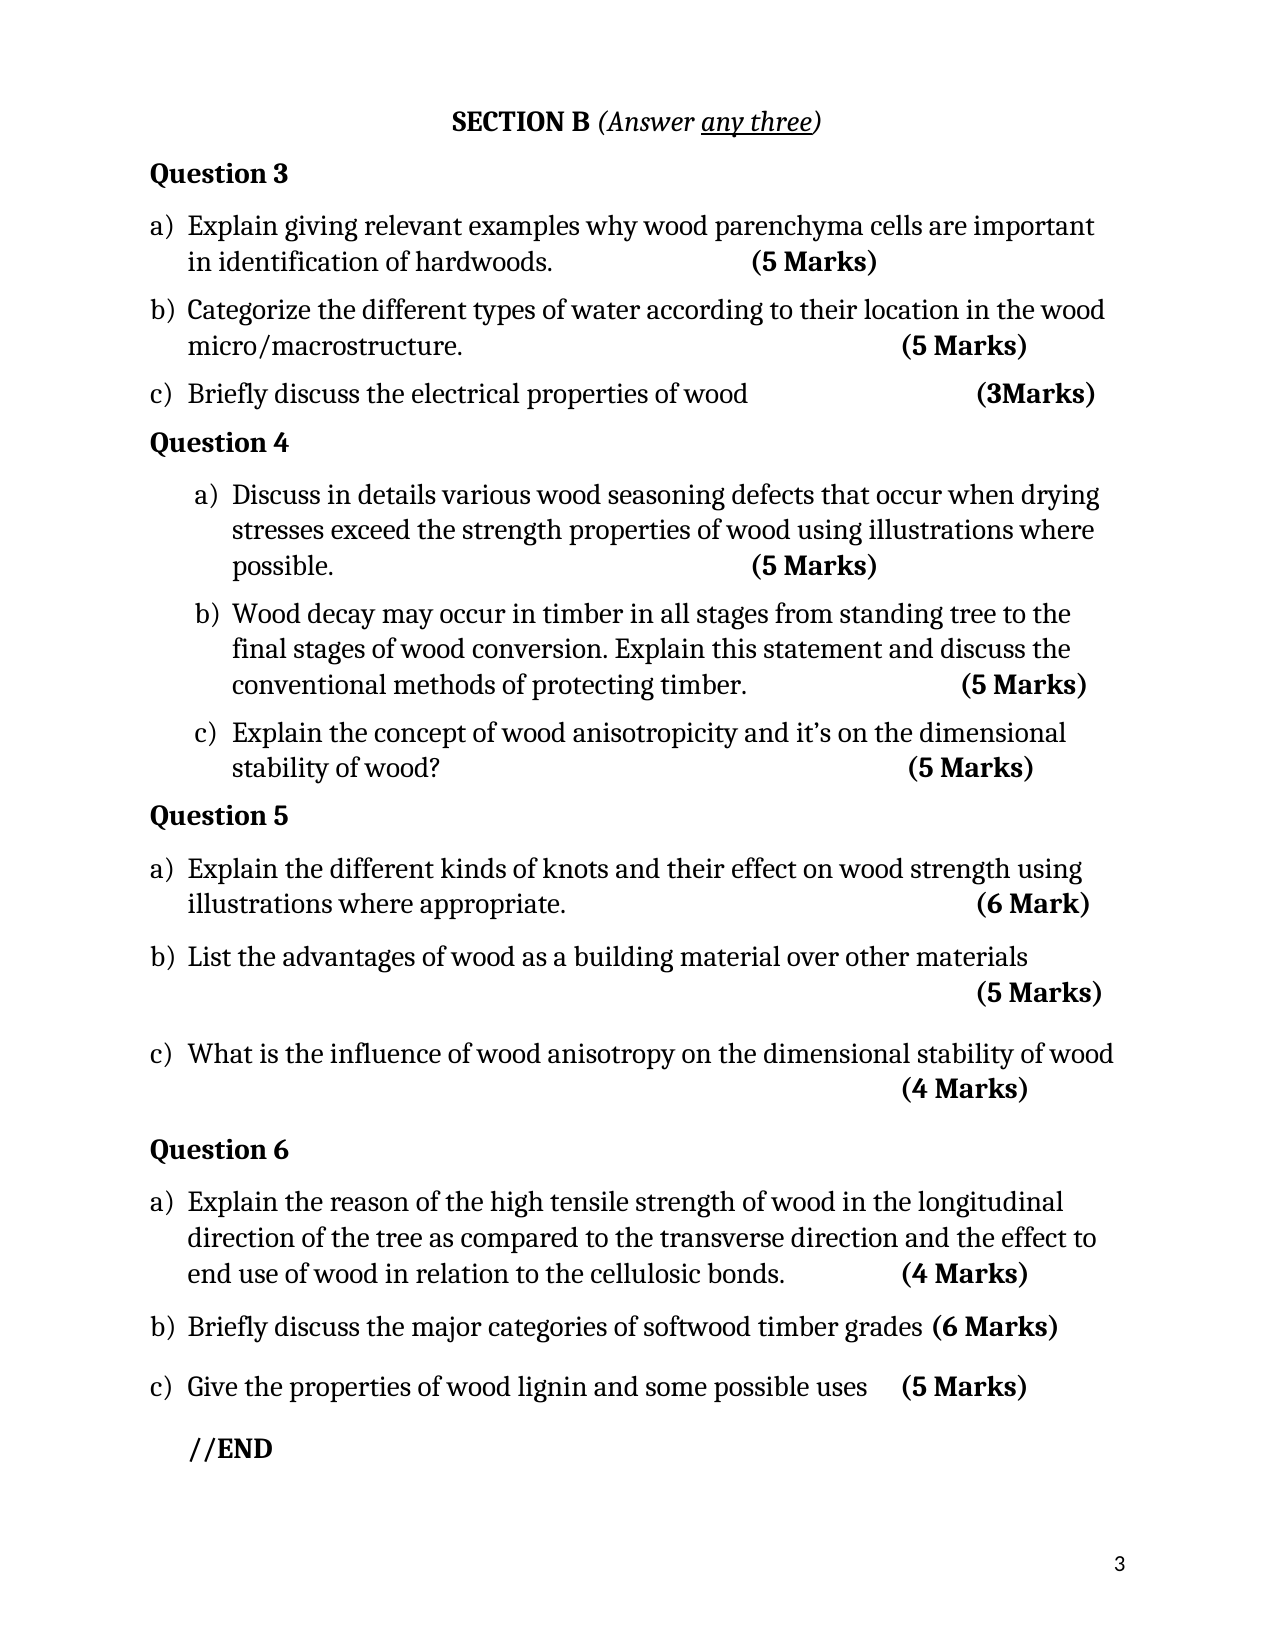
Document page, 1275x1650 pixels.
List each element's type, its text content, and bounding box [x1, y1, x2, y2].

list Categorize the different types of water according to their location in the wood micro/macrostructure. (5 Marks) [150, 293, 1125, 363]
text Question 4 [150, 426, 1125, 459]
list Wood decay may occur in timber in all stages from standing tree to the final stages of wood conversion. Explain this statement and discuss the conventional methods of protecting timber. (5 Marks) [194, 597, 1125, 702]
list Explain the different kinds of knots and their effect on wood strength using illustrations where appropriate. (6 Mark) [150, 852, 1125, 921]
list //END [187, 1432, 1125, 1465]
text SECTION B (Answer any three) [150, 105, 1125, 138]
text Question 3 [150, 157, 1125, 191]
list Give the properties of wood lignin and some possible uses (5 Marks) [150, 1371, 1125, 1404]
list Explain the reason of the high tensile strength of wood in the longitudinal direction of the tree as compared to the transverse direction and the effect to end use of wood in relation to the cellulosic bonds. (4 Marks) [150, 1186, 1125, 1291]
list List the advantages of wood as a building material over other materials (5 Marks) [150, 940, 1125, 1009]
text Question 5 [150, 799, 1125, 833]
list Briefly discuss the electrical properties of wood (3Marks) [150, 378, 1125, 411]
list Discuss in details various wood seasoning defects that occur when drying stresses exceed the strength properties of wood using illustrations where possible. (5 Marks) [194, 478, 1125, 582]
list Explain giving relevant examples why wood parenchyma cells are important in identification of hardwoods. (5 Marks) [150, 209, 1125, 279]
list Briefly discuss the major categories of softwood timber grades (6 Marks) [150, 1310, 1125, 1343]
list Explain the concept of wood anisotropicity and it’s on the dimensional stability of wood? (5 Marks) [194, 716, 1125, 785]
list What is the influence of wood anisotropy on the dimensional stability of wood (4 Marks) [150, 1037, 1125, 1106]
text Question 6 [150, 1133, 1125, 1167]
